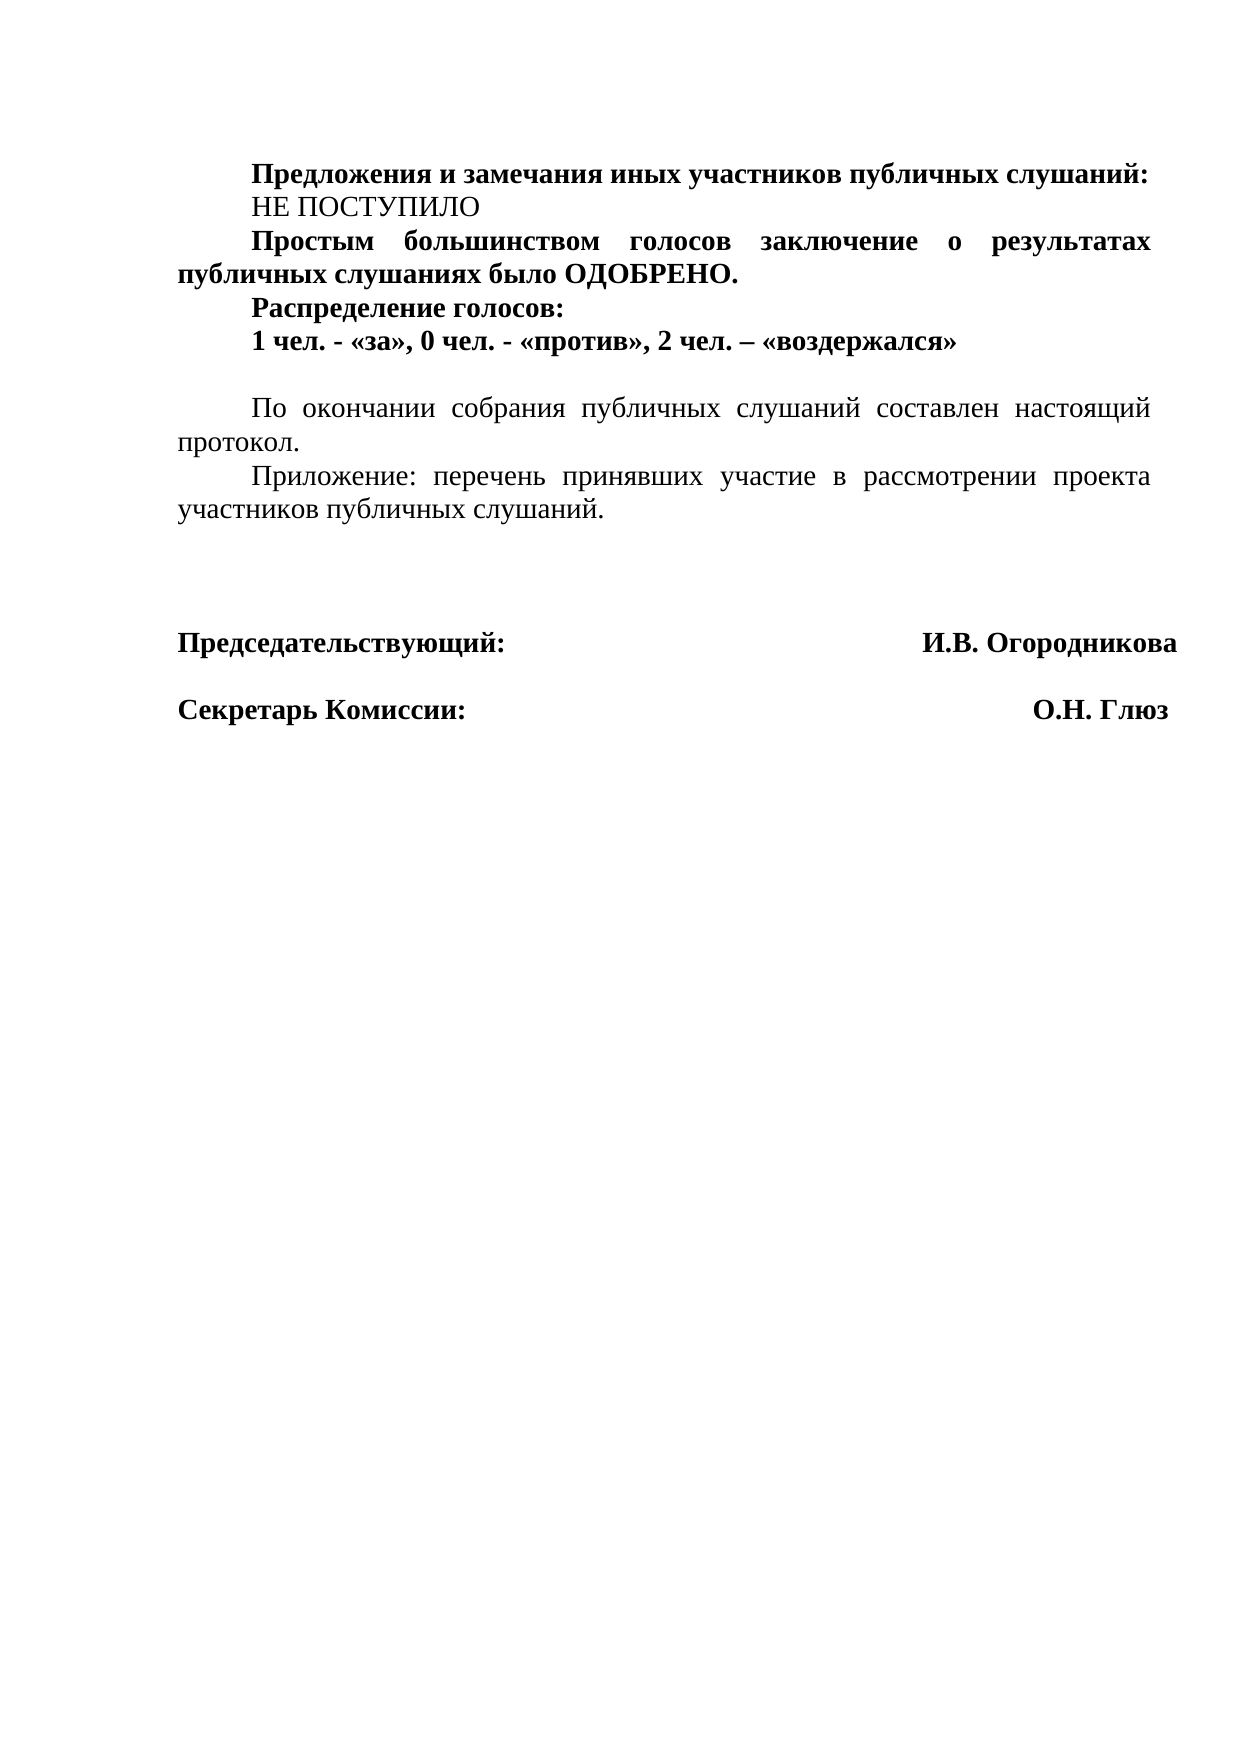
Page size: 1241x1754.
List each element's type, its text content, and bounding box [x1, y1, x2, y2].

text Распределение голосов: [177, 290, 1152, 323]
text Приложение: перечень принявших участие в рассмотрении проекта участников публичных слушаний. [177, 458, 1152, 525]
text Секретарь Комиссии: О.Н. Глюз [177, 692, 1181, 726]
text 1 чел. - «за», 0 чел. - «против», 2 чел. – «воздержался» [177, 323, 1152, 357]
text Председательствующий: И.В. Огородникова [177, 625, 1181, 659]
text По окончании собрания публичных слушаний составлен настоящий протокол. [177, 391, 1152, 458]
text Предложения и замечания иных участников публичных слушаний: [177, 156, 1152, 189]
text НЕ ПОСТУПИЛО [177, 189, 1152, 223]
text Простым большинством голосов заключение о результатах публичных слушаниях было ОДОБРЕНО. [177, 223, 1152, 290]
